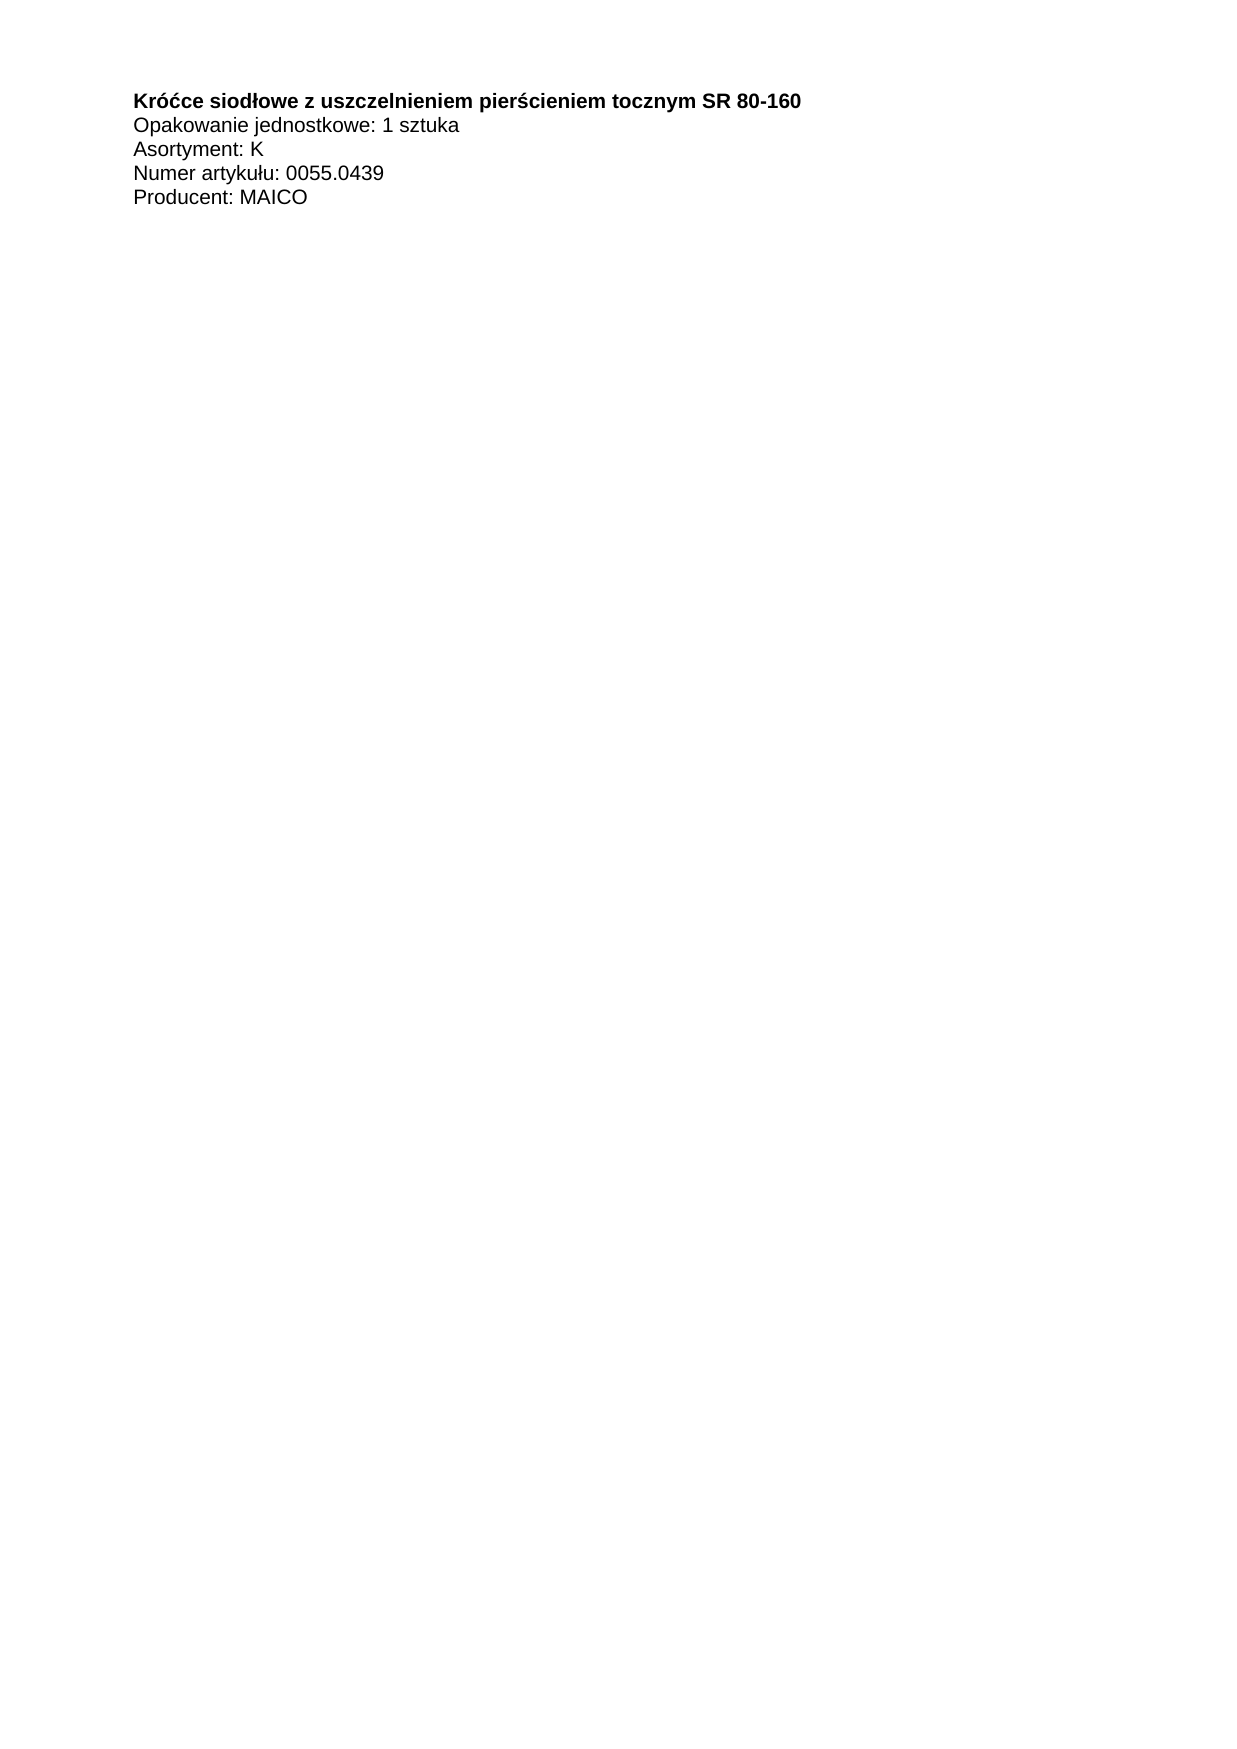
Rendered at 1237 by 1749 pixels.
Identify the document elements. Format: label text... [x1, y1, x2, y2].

text Króćce siodłowe z uszczelnieniem pierścieniem tocznym SR 80-160Opakowanie jednostkowe: 1 sztukaAsortyment: K Numer artykułu: 0055.0439Producent: MAICO [133, 89, 1148, 208]
